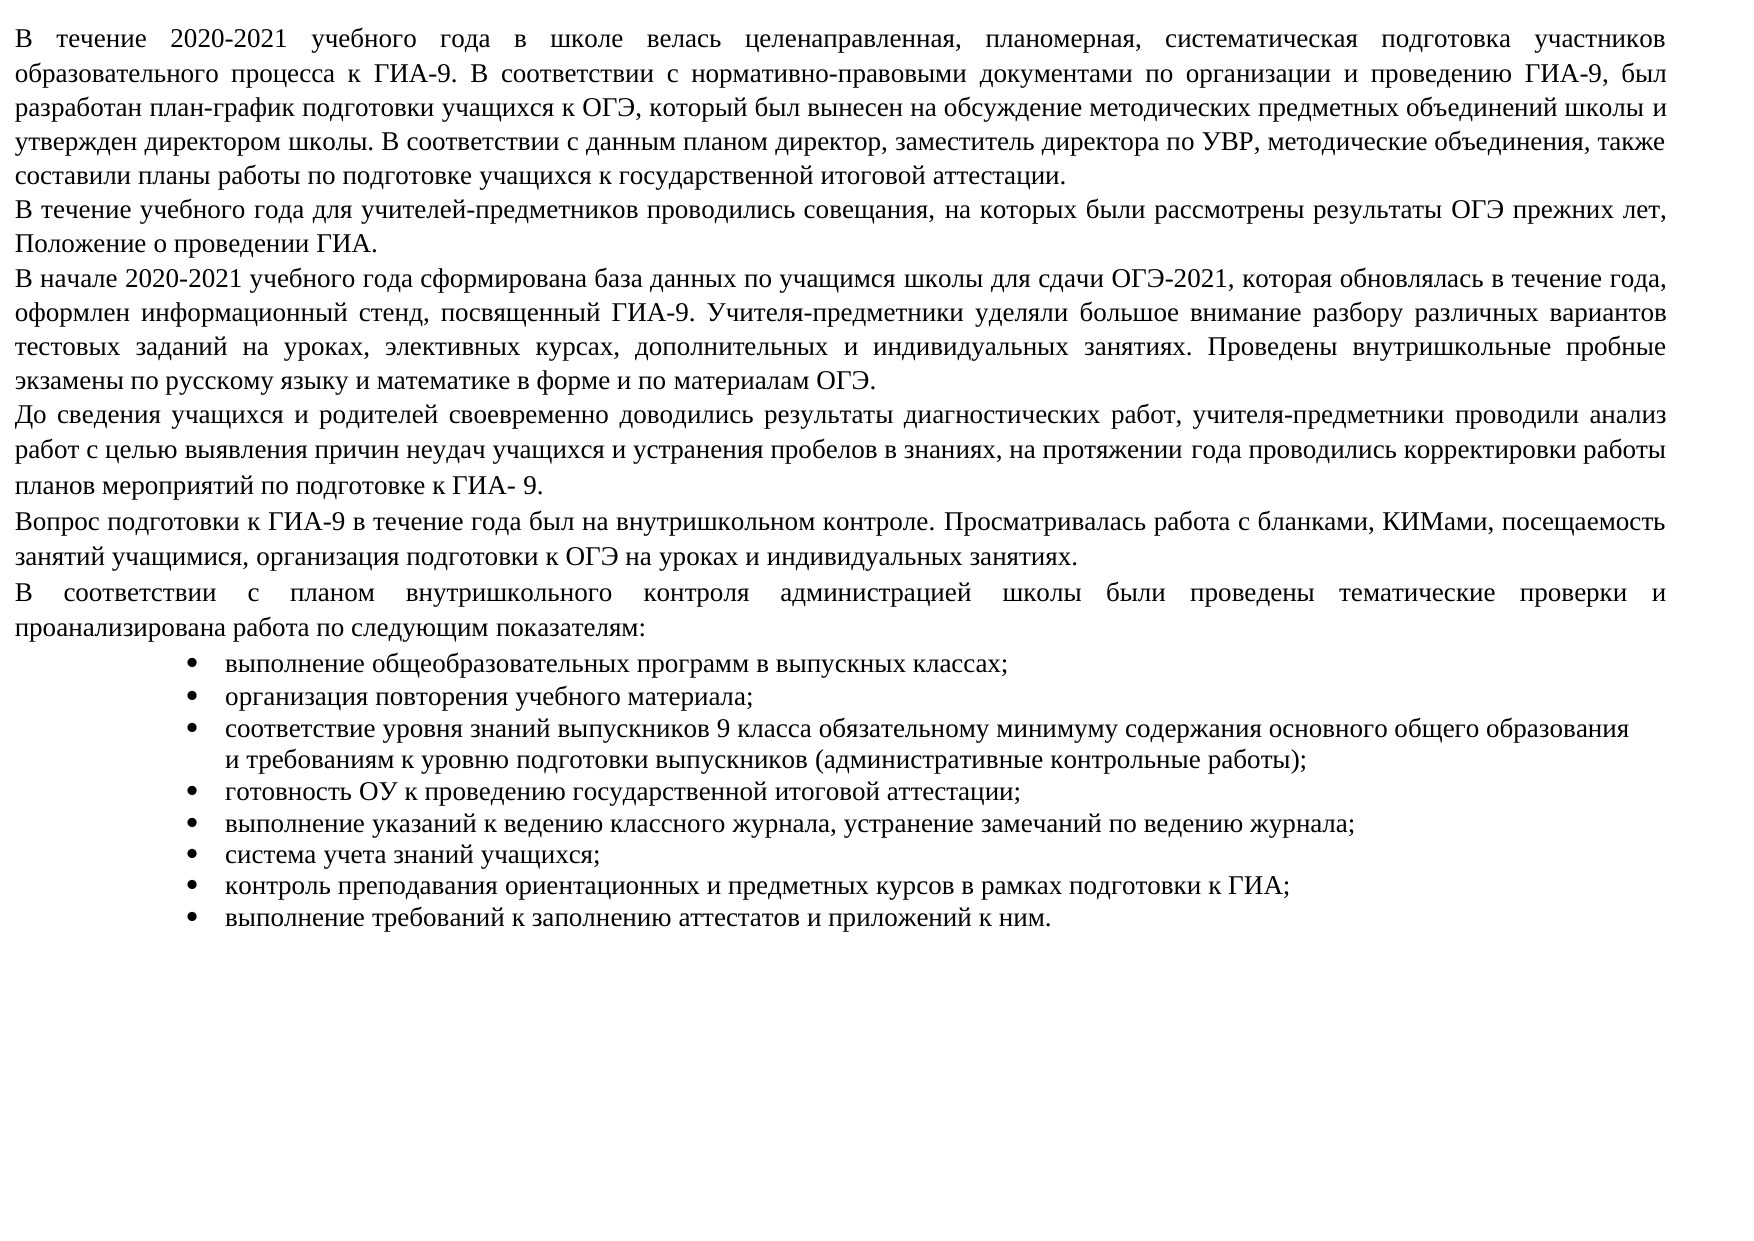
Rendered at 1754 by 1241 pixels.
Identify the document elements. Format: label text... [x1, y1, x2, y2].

list выполнение общеобразовательных программ в выпускных классах; [187, 646, 1739, 679]
list контроль преподавания ориентационных и предметных курсов в рамках подготовки к ГИА; [187, 870, 1576, 901]
list соответствие уровня знаний выпускников 9 класса обязательному минимуму содержания основного общего образования и требованиям к уровню подготовки выпускников (административные контрольные работы); [187, 712, 1632, 774]
text Вопрос подготовки к ГИА-9 в течение года был на внутришкольном контроле. Просматривалась работа с бланками, КИМами, посещаемость занятий учащимися, организация подготовки к ОГЭ на уроках и индивидуальных занятиях. [14, 505, 1666, 572]
list готовность ОУ к проведению государственной итоговой аттестации; [187, 774, 1739, 807]
list организация повторения учебного материала; [187, 679, 1739, 712]
list система учета знаний учащихся; [187, 838, 1739, 870]
text В начале 2020-2021 учебного года сформирована база данных по учащимся школы для сдачи ОГЭ-2021, которая обновлялась в течение года, оформлен информационный стенд, посвященный ГИА-9. Учителя-предметники уделяли большое внимание разбору различных вариантов тестовых заданий на уроках, элективных курсах, дополнительных и индивидуальных занятиях. Проведены внутришкольные пробные экзамены по русскому языку и математике в форме и по материалам ОГЭ. [14, 262, 1667, 395]
list выполнение требований к заполнению аттестатов и приложений к ним. [187, 901, 1739, 932]
text До сведения учащихся и родителей своевременно доводились результаты диагностических работ, учителя-предметники проводили анализ работ с целью выявления причин неудач учащихся и устранения пробелов в знаниях, на протяжении года проводились корректировки работы планов мероприятий по подготовке к ГИА- 9. [14, 398, 1667, 500]
text В течение учебного года для учителей-предметников проводились совещания, на которых были рассмотрены результаты ОГЭ прежних лет, Положение о проведении ГИА. [14, 193, 1667, 259]
list выполнение указаний к ведению классного журнала, устранение замечаний по ведению журнала; [187, 808, 1651, 838]
text В течение 2020-2021 учебного года в школе велась целенаправленная, планомерная, систематическая подготовка участников образовательного процесса к ГИА-9. В соответствии с нормативно-правовыми документами по организации и проведению ГИА-9, был разработан план-график подготовки учащихся к ОГЭ, который был вынесен на обсуждение методических предметных объединений школы и утвержден директором школы. В соответствии с данным планом директор, заместитель директора по УВР, методические объединения, также составили планы работы по подготовке учащихся к государственной итоговой аттестации. [14, 22, 1667, 190]
text В соответствии с планом внутришкольного контроля администрацией школы были проведены тематические проверки и проанализирована работа по следующим показателям: [14, 576, 1667, 642]
